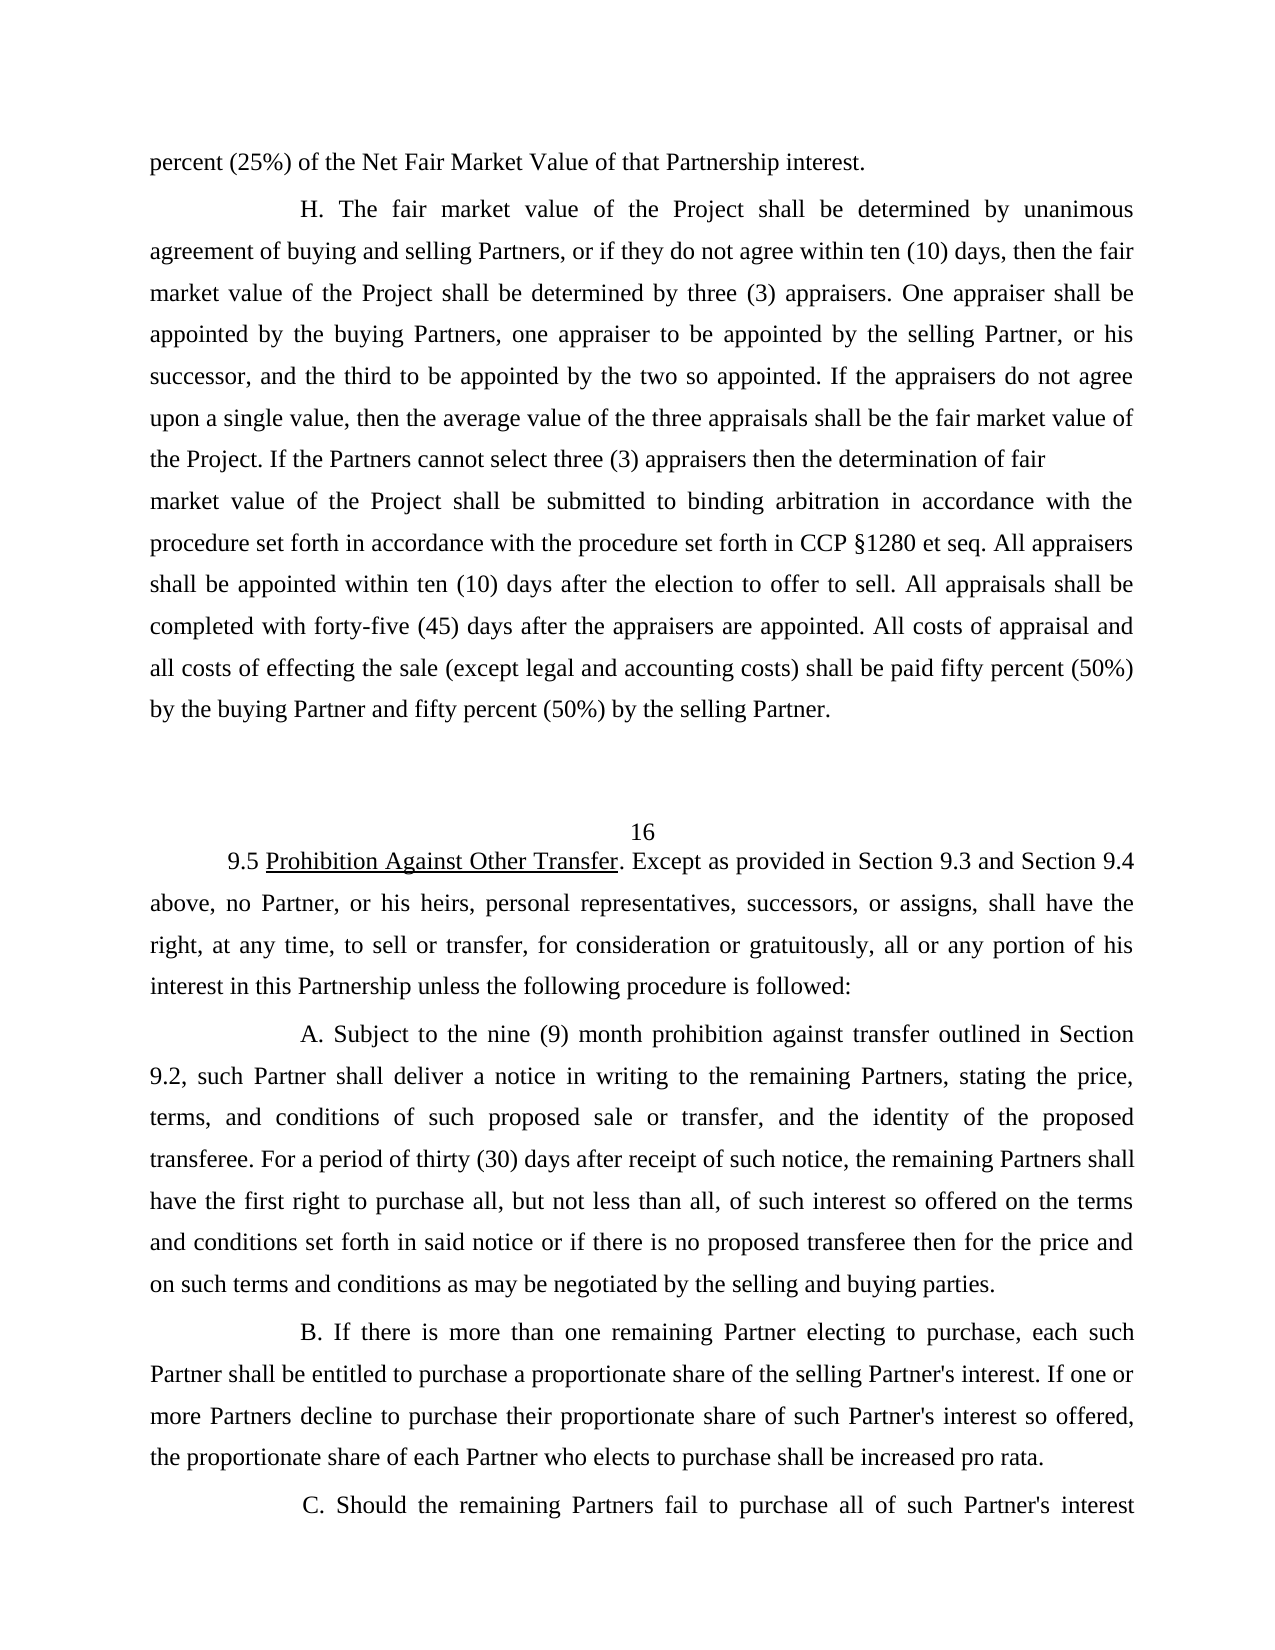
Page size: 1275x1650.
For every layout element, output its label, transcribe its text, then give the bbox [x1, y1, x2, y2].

text 9.5 Prohibition Against Other Transfer. Except as provided in Section 9.3 and Section 9.4 above, no Partner, or his heirs, personal representatives, successors, or assigns, shall have the right, at any time, to sell or transfer, for consideration or gratuitously, all or any portion of his interest in this Partnership unless the following procedure is followed: [150, 846, 1135, 1000]
text A. Subject to the nine (9) month prohibition against transfer outlined in Section 9.2, such Partner shall deliver a notice in writing to the remaining Partners, stating the price, terms, and conditions of such proposed sale or transfer, and the identity of the proposed transferee. For a period of thirty (30) days after receipt of such notice, the remaining Partners shall have the first right to purchase all, but not less than all, of such interest so offered on the terms and conditions set forth in said notice or if there is no proposed transferee then for the price and on such terms and conditions as may be negotiated by the selling and buying parties. [149, 1019, 1135, 1298]
text 16 [149, 817, 1135, 846]
text H. The fair market value of the Project shall be determined by unanimous agreement of buying and selling Partners, or if they do not agree within ten (10) days, then the fair market value of the Project shall be determined by three (3) appraisers. One appraiser shall be appointed by the buying Partners, one appraiser to be appointed by the selling Partner, or his successor, and the third to be appointed by the two so appointed. If the appraisers do not agree upon a single value, then the average value of the three appraisals shall be the fair market value of the Project. If the Partners cannot select three (3) appraisers then the determination of fair [149, 194, 1135, 473]
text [149, 147, 1134, 176]
text market value of the Project shall be submitted to binding arbitration in accordance with the procedure set forth in accordance with the procedure set forth in CCP §1280 et seq. All appraisers shall be appointed within ten (10) days after the election to offer to sell. All appraisals shall be completed with forty-five (45) days after the appraisers are appointed. All costs of appraisal and all costs of effecting the sale (except legal and accounting costs) shall be paid fifty percent (50%) by the buying Partner and fifty percent (50%) by the selling Partner. [149, 486, 1135, 723]
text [150, 1490, 1135, 1519]
text B. If there is more than one remaining Partner electing to purchase, each such Partner shall be entitled to purchase a proportionate share of the selling Partner's interest. If one or more Partners decline to purchase their proportionate share of such Partner's interest so offered, the proportionate share of each Partner who elects to purchase shall be increased pro rata. [150, 1317, 1135, 1471]
